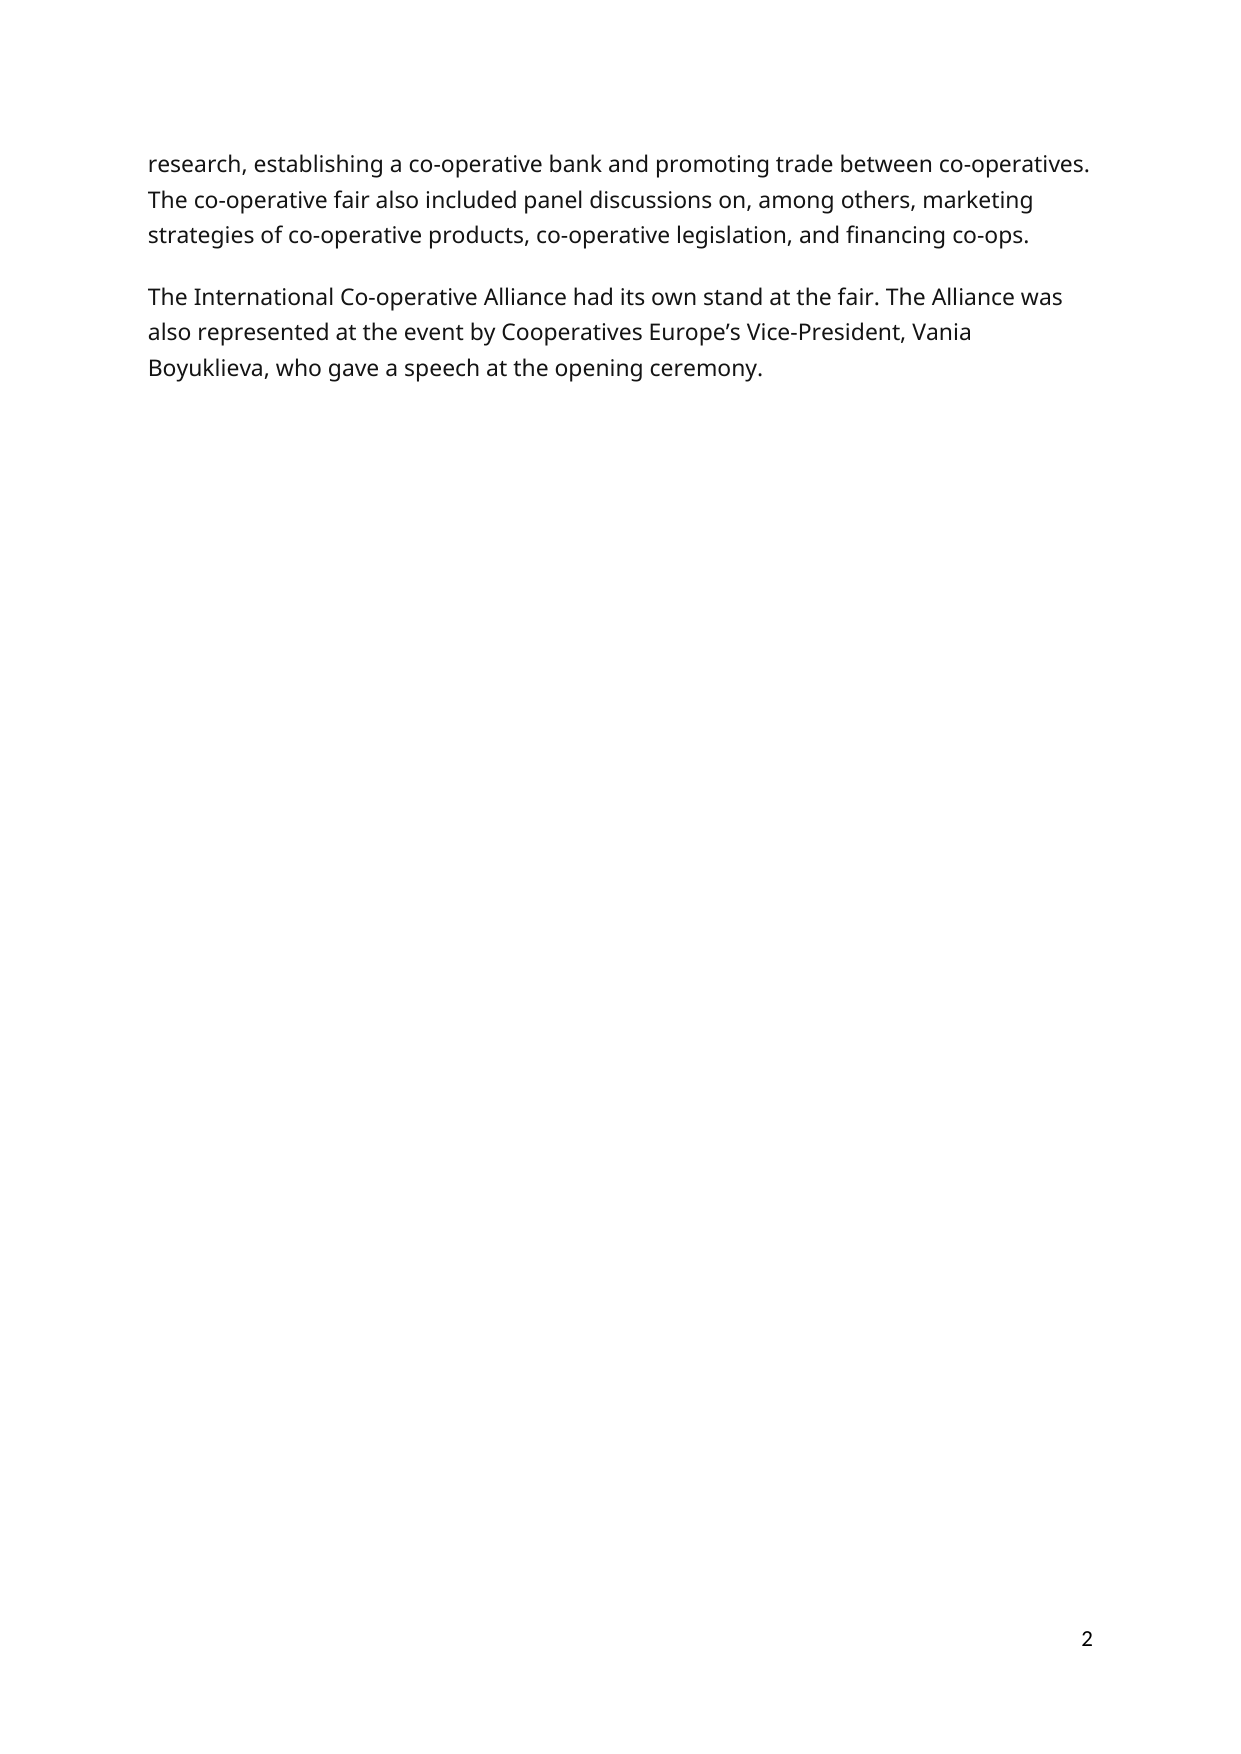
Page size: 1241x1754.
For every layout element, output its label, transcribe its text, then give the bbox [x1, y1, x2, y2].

text The International Co-operative Alliance had its own stand at the fair. The Alliance was also represented at the event by Cooperatives Europe’s Vice-President, Vania Boyuklieva, who gave a speech at the opening ceremony. [148, 280, 1093, 383]
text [148, 148, 1093, 251]
